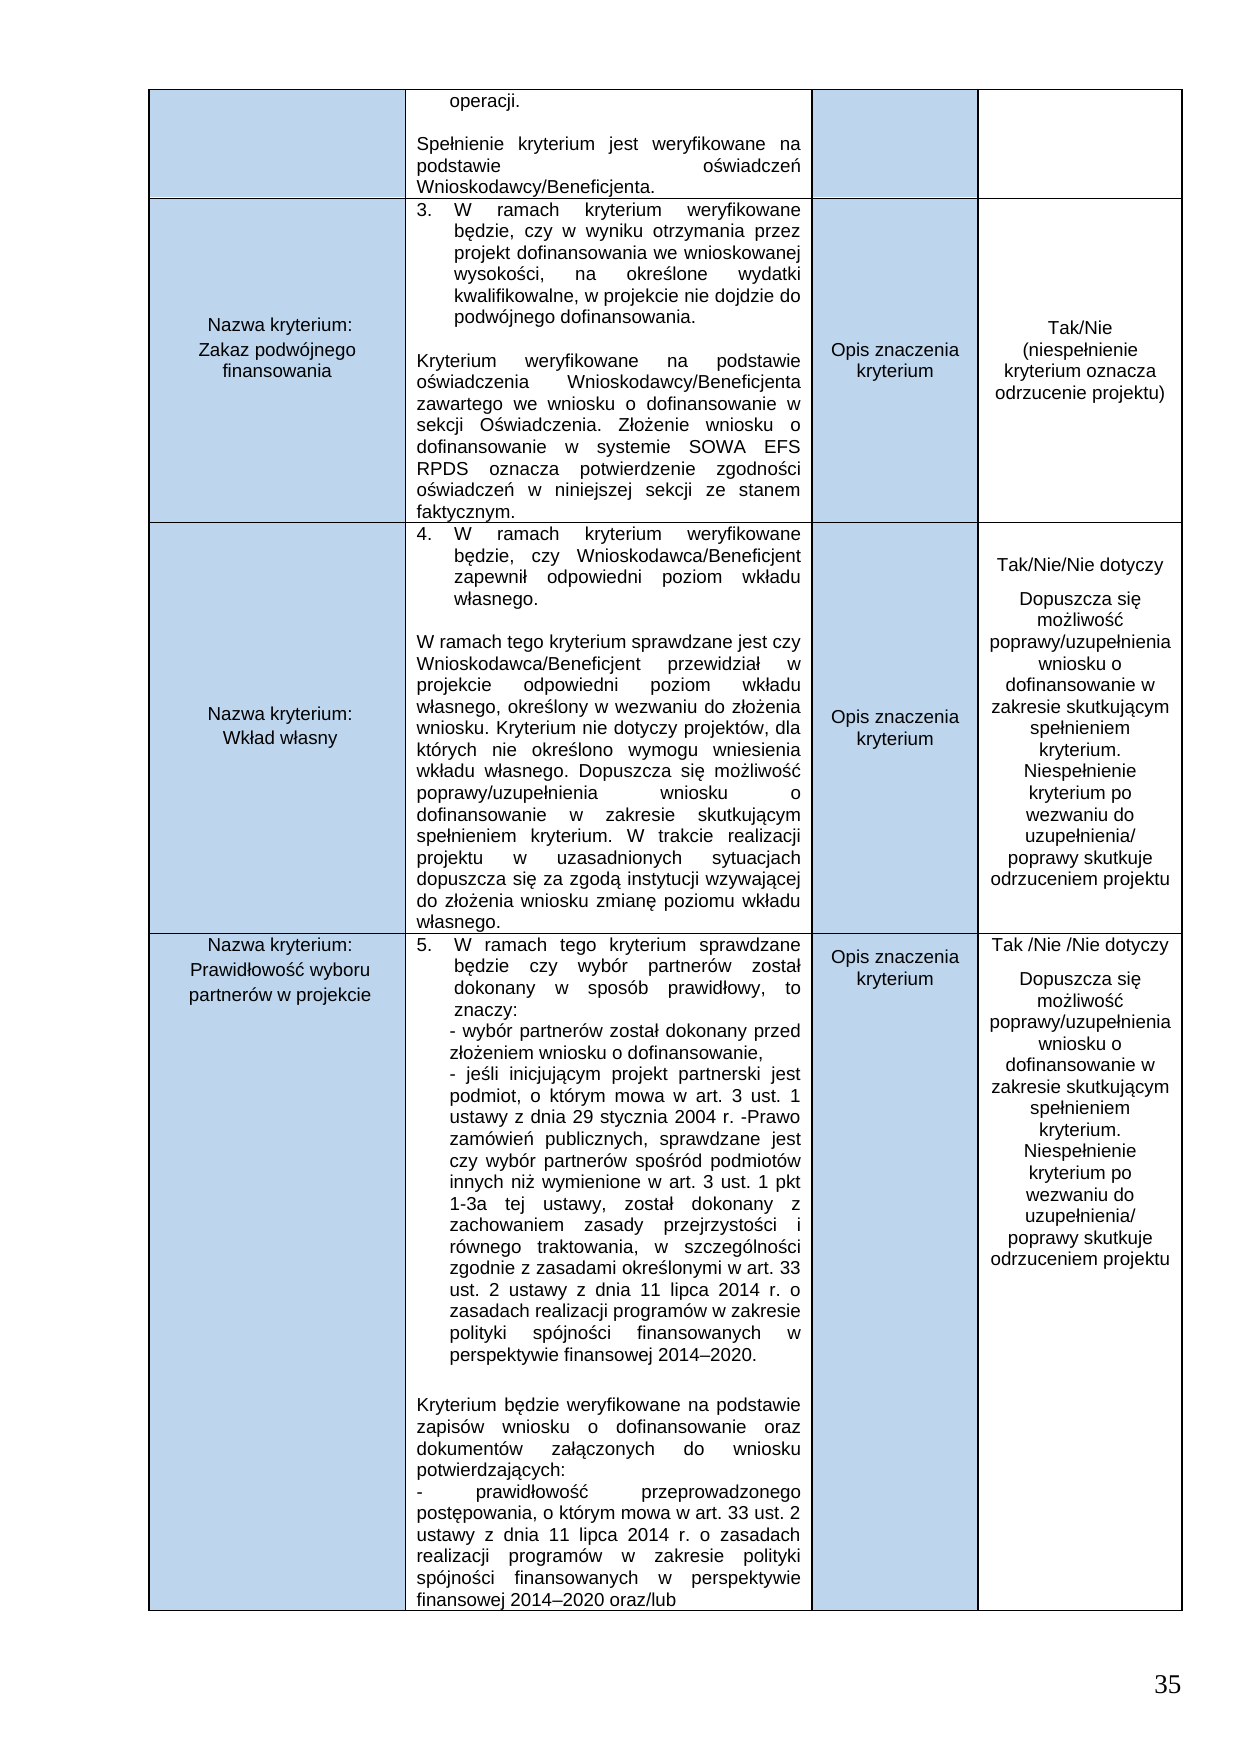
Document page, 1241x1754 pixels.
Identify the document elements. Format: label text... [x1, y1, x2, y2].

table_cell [406, 90, 811, 197]
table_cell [150, 90, 405, 197]
table_cell Nazwa kryterium: Zakaz podwójnego finansowania [150, 199, 405, 522]
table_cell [150, 934, 405, 1610]
table_cell Nazwa kryterium: Wkład własny [150, 523, 405, 933]
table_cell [979, 934, 1181, 1610]
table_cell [813, 934, 977, 1610]
table_cell W ramach kryterium weryfikowane będzie, czy w wyniku otrzymania przez projekt dofinansowania we wnioskowanej wysokości, na określone wydatki kwalifikowalne, w projekcie nie dojdzie do podwójnego dofinansowania. Kryterium weryfikowane na podstawie oświadczenia Wnioskodawcy/Beneficjenta zawartego we wniosku o dofinansowanie w sekcji Oświadczenia. Złożenie wniosku o dofinansowanie w systemie SOWA EFS RPDS oznacza potwierdzenie zgodności oświadczeń w niniejszej sekcji ze stanem faktycznym. [406, 199, 811, 522]
table_cell W ramach kryterium weryfikowane będzie, czy Wnioskodawca/Beneficjent zapewnił odpowiedni poziom wkładu własnego. W ramach tego kryterium sprawdzane jest czy Wnioskodawca/Beneficjent przewidział w projekcie odpowiedni poziom wkładu własnego, określony w wezwaniu do złożenia wniosku. Kryterium nie dotyczy projektów, dla których nie określono wymogu wniesienia wkładu własnego. Dopuszcza się możliwość poprawy/uzupełnienia wniosku o dofinansowanie w zakresie skutkującym spełnieniem kryterium. W trakcie realizacji projektu w uzasadnionych sytuacjach dopuszcza się za zgodą instytucji wzywającej do złożenia wniosku zmianę poziomu wkładu własnego. [406, 523, 811, 933]
table_cell Opis znaczenia kryterium [813, 523, 977, 933]
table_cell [406, 934, 811, 1610]
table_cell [979, 90, 1181, 197]
table_cell Opis znaczenia kryterium [813, 199, 977, 522]
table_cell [813, 90, 977, 197]
table_cell Tak/Nie (niespełnienie kryterium oznacza odrzucenie projektu) [979, 199, 1181, 522]
